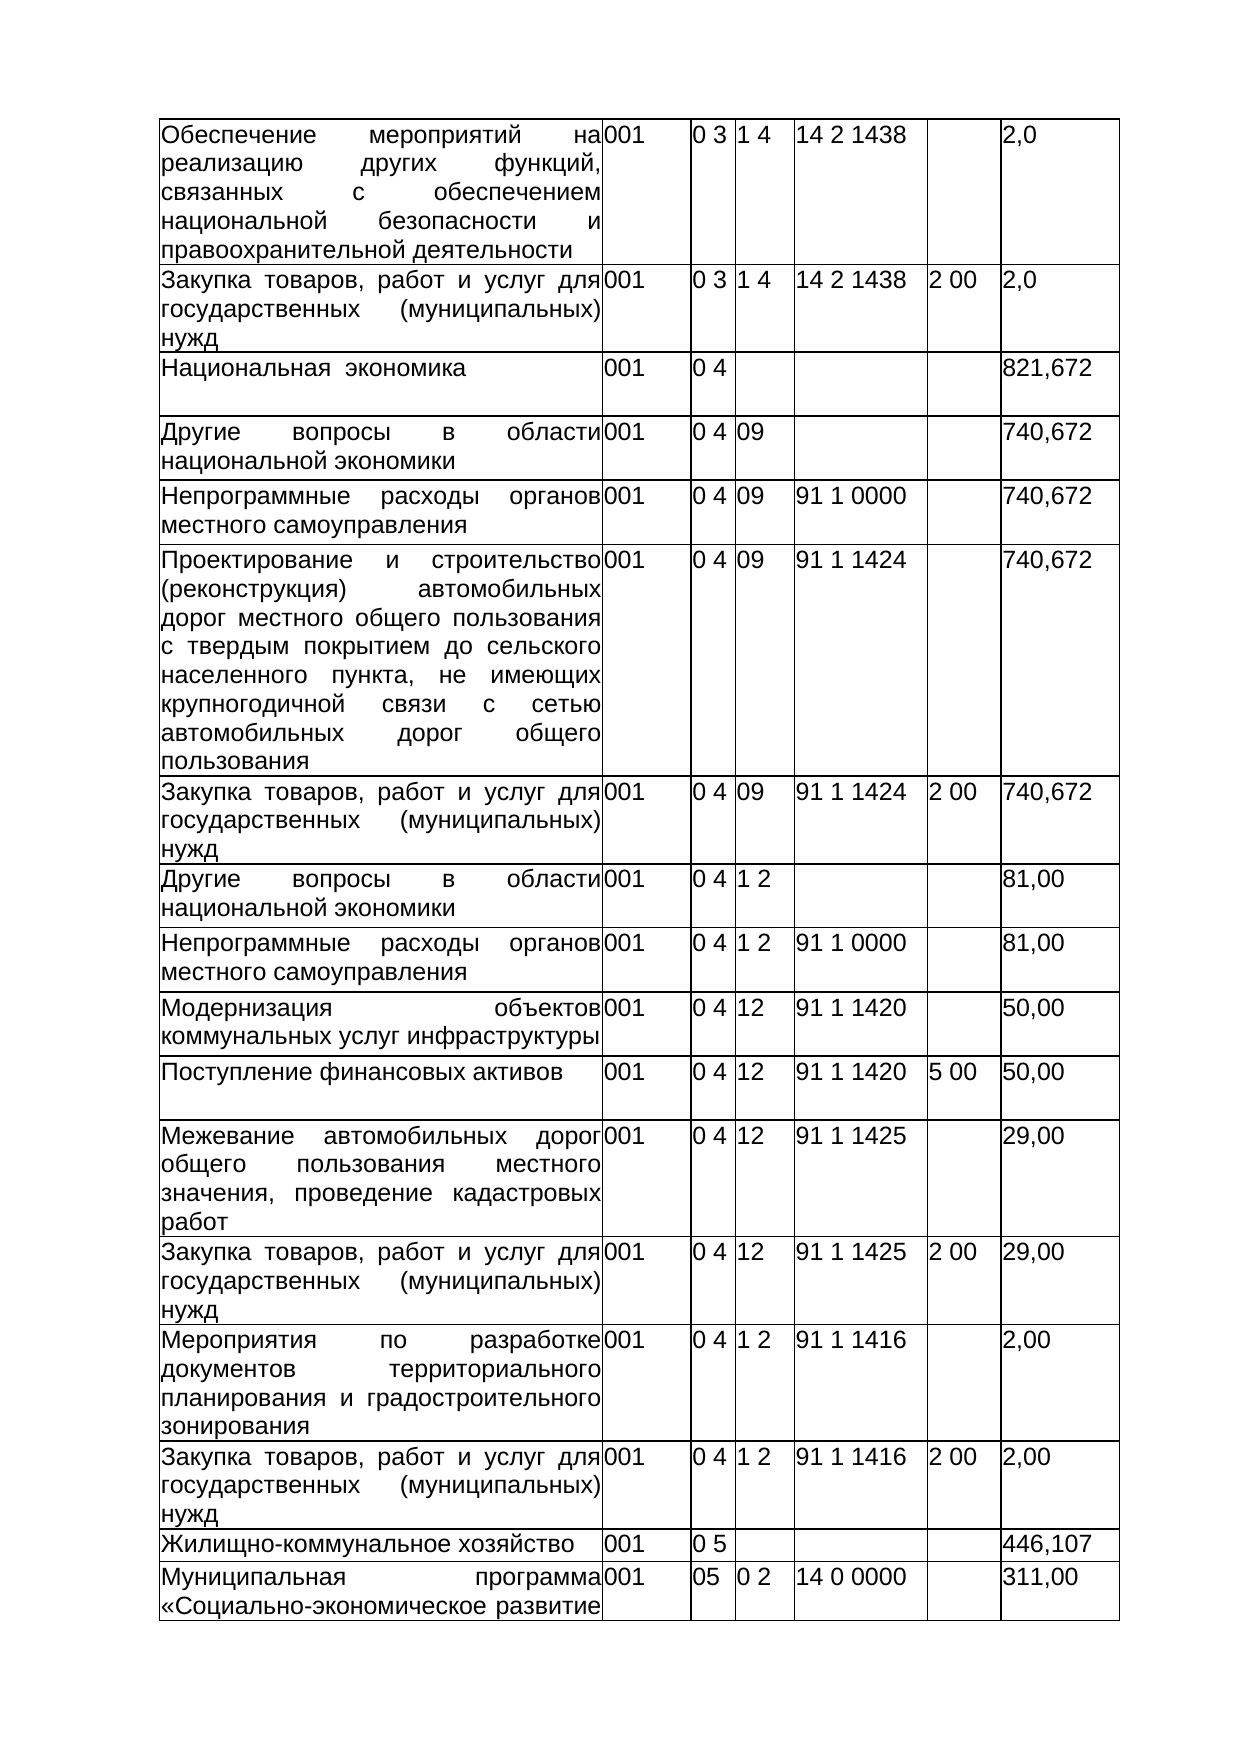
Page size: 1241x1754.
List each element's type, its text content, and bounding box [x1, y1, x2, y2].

table_cell 2 00 [928, 1442, 1000, 1528]
table_cell [795, 417, 927, 479]
table_cell 0 4 [692, 481, 735, 543]
table_cell [795, 865, 927, 927]
table_cell 001 [603, 1442, 690, 1528]
table_cell 91 1 1416 [795, 1325, 927, 1440]
table_cell 0 3 [692, 120, 735, 263]
table_cell 1 4 [736, 265, 794, 351]
table_cell [736, 1530, 794, 1561]
table_cell 91 1 1424 [795, 545, 927, 775]
table_cell [928, 928, 1000, 991]
table_cell 91 1 1425 [795, 1237, 927, 1323]
table_cell 1 2 [736, 928, 794, 991]
table_cell 001 [603, 1530, 690, 1561]
table_cell 1 4 [736, 120, 794, 263]
table_cell 2 00 [928, 777, 1000, 863]
table_cell 29,00 [1002, 1237, 1119, 1323]
table_cell Модернизация объектов коммунальных услуг инфраструктуры [160, 993, 602, 1055]
table_cell 91 1 1420 [795, 993, 927, 1055]
table_cell 12 [736, 1237, 794, 1323]
table_cell 0 4 [692, 1057, 735, 1119]
table_cell 0 4 [692, 865, 735, 927]
table_cell [928, 417, 1000, 479]
table_cell 001 [603, 353, 690, 415]
table_cell 09 [736, 481, 794, 543]
table_cell 0 4 [692, 1442, 735, 1528]
table_cell Национальная экономика [160, 353, 602, 415]
table_cell 05 [692, 1562, 735, 1620]
table_cell [736, 353, 794, 415]
table_cell 09 [736, 777, 794, 863]
table_cell 001 [603, 928, 690, 991]
table_cell 2 00 [928, 1237, 1000, 1323]
table_cell 446,107 [1002, 1530, 1119, 1561]
table_cell 001 [603, 1237, 690, 1323]
table_cell 2,0 [1002, 120, 1119, 263]
table_cell 81,00 [1002, 928, 1119, 991]
table_cell 91 1 0000 [795, 928, 927, 991]
table_cell 29,00 [1002, 1121, 1119, 1236]
table_cell 001 [603, 1325, 690, 1440]
table_cell [928, 993, 1000, 1055]
table_cell 0 4 [692, 1121, 735, 1236]
table_cell [928, 865, 1000, 927]
table_cell 821,672 [1002, 353, 1119, 415]
table_cell [928, 1121, 1000, 1236]
table_cell Закупка товаров, работ и услуг для государственных (муниципальных) нужд [160, 1442, 602, 1528]
table_cell 001 [603, 1562, 690, 1620]
table_cell 0 4 [692, 353, 735, 415]
table_cell Жилищно-коммунальное хозяйство [160, 1530, 602, 1561]
table_cell 740,672 [1002, 777, 1119, 863]
table_cell 12 [736, 1121, 794, 1236]
table_cell Непрограммные расходы органов местного самоуправления [160, 928, 602, 991]
table_cell 001 [603, 265, 690, 351]
table_cell 2,00 [1002, 1325, 1119, 1440]
table_cell 1 2 [736, 1442, 794, 1528]
table_cell 14 2 1438 [795, 265, 927, 351]
table_cell 0 2 [736, 1562, 794, 1620]
table_cell [928, 353, 1000, 415]
table_cell Другие вопросы в области национальной экономики [160, 865, 602, 927]
table_cell [928, 1530, 1000, 1561]
table_cell Обеспечение мероприятий на реализацию других функций, связанных с обеспечением национальной безопасности и правоохранительной деятельности [160, 120, 602, 263]
table_cell 2 00 [928, 265, 1000, 351]
table_cell 740,672 [1002, 481, 1119, 543]
table_cell 0 4 [692, 1325, 735, 1440]
table_cell 91 1 1424 [795, 777, 927, 863]
table_cell Закупка товаров, работ и услуг для государственных (муниципальных) нужд [160, 777, 602, 863]
table_cell [795, 1530, 927, 1561]
table_cell 001 [603, 777, 690, 863]
table_cell 001 [603, 120, 690, 263]
table_cell Непрограммные расходы органов местного самоуправления [160, 481, 602, 543]
table_cell 001 [603, 481, 690, 543]
table_cell 740,672 [1002, 545, 1119, 775]
table_cell 50,00 [1002, 993, 1119, 1055]
table_cell 740,672 [1002, 417, 1119, 479]
table_cell Закупка товаров, работ и услуг для государственных (муниципальных) нужд [160, 265, 602, 351]
table_cell 0 3 [692, 265, 735, 351]
table_cell Проектирование и строительство (реконструкция) автомобильных дорог местного общего пользования с твердым покрытием до сельского населенного пункта, не имеющих крупногодичной связи с сетью автомобильных дорог общего пользования [160, 545, 602, 775]
table_cell 0 4 [692, 928, 735, 991]
table_cell 001 [603, 417, 690, 479]
table_cell 5 00 [928, 1057, 1000, 1119]
table_cell [928, 1562, 1000, 1620]
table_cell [160, 1562, 602, 1620]
table_cell 0 4 [692, 993, 735, 1055]
table_cell 91 1 1420 [795, 1057, 927, 1119]
table_cell 91 1 1425 [795, 1121, 927, 1236]
table_cell 0 5 [692, 1530, 735, 1561]
table_cell 2,0 [1002, 265, 1119, 351]
table_cell Закупка товаров, работ и услуг для государственных (муниципальных) нужд [160, 1237, 602, 1323]
table_cell [928, 1325, 1000, 1440]
table_cell 1 2 [736, 865, 794, 927]
table_cell 2,00 [1002, 1442, 1119, 1528]
table_cell 001 [603, 865, 690, 927]
table_cell 09 [736, 545, 794, 775]
table_cell 001 [603, 993, 690, 1055]
table_cell 91 1 0000 [795, 481, 927, 543]
table_cell 14 0 0000 [795, 1562, 927, 1620]
table_cell 0 4 [692, 417, 735, 479]
table_cell 001 [603, 545, 690, 775]
table_cell 0 4 [692, 1237, 735, 1323]
table_cell 311,00 [1002, 1562, 1119, 1620]
table_cell 09 [736, 417, 794, 479]
table_cell 1 2 [736, 1325, 794, 1440]
table_cell [928, 120, 1000, 263]
table_cell 91 1 1416 [795, 1442, 927, 1528]
table_cell 001 [603, 1057, 690, 1119]
table_cell 0 4 [692, 777, 735, 863]
table_cell 0 4 [692, 545, 735, 775]
table_cell [928, 481, 1000, 543]
table_cell Мероприятия по разработке документов территориального планирования и градостроительного зонирования [160, 1325, 602, 1440]
table_cell 81,00 [1002, 865, 1119, 927]
table_cell Межевание автомобильных дорог общего пользования местного значения, проведение кадастровых работ [160, 1121, 602, 1236]
table_cell 12 [736, 1057, 794, 1119]
table_cell 12 [736, 993, 794, 1055]
table_cell 14 2 1438 [795, 120, 927, 263]
table_cell 001 [603, 1121, 690, 1236]
table_cell Поступление финансовых активов [160, 1057, 602, 1119]
table_cell [928, 545, 1000, 775]
table_cell [795, 353, 927, 415]
table_cell Другие вопросы в области национальной экономики [160, 417, 602, 479]
table_cell 50,00 [1002, 1057, 1119, 1119]
